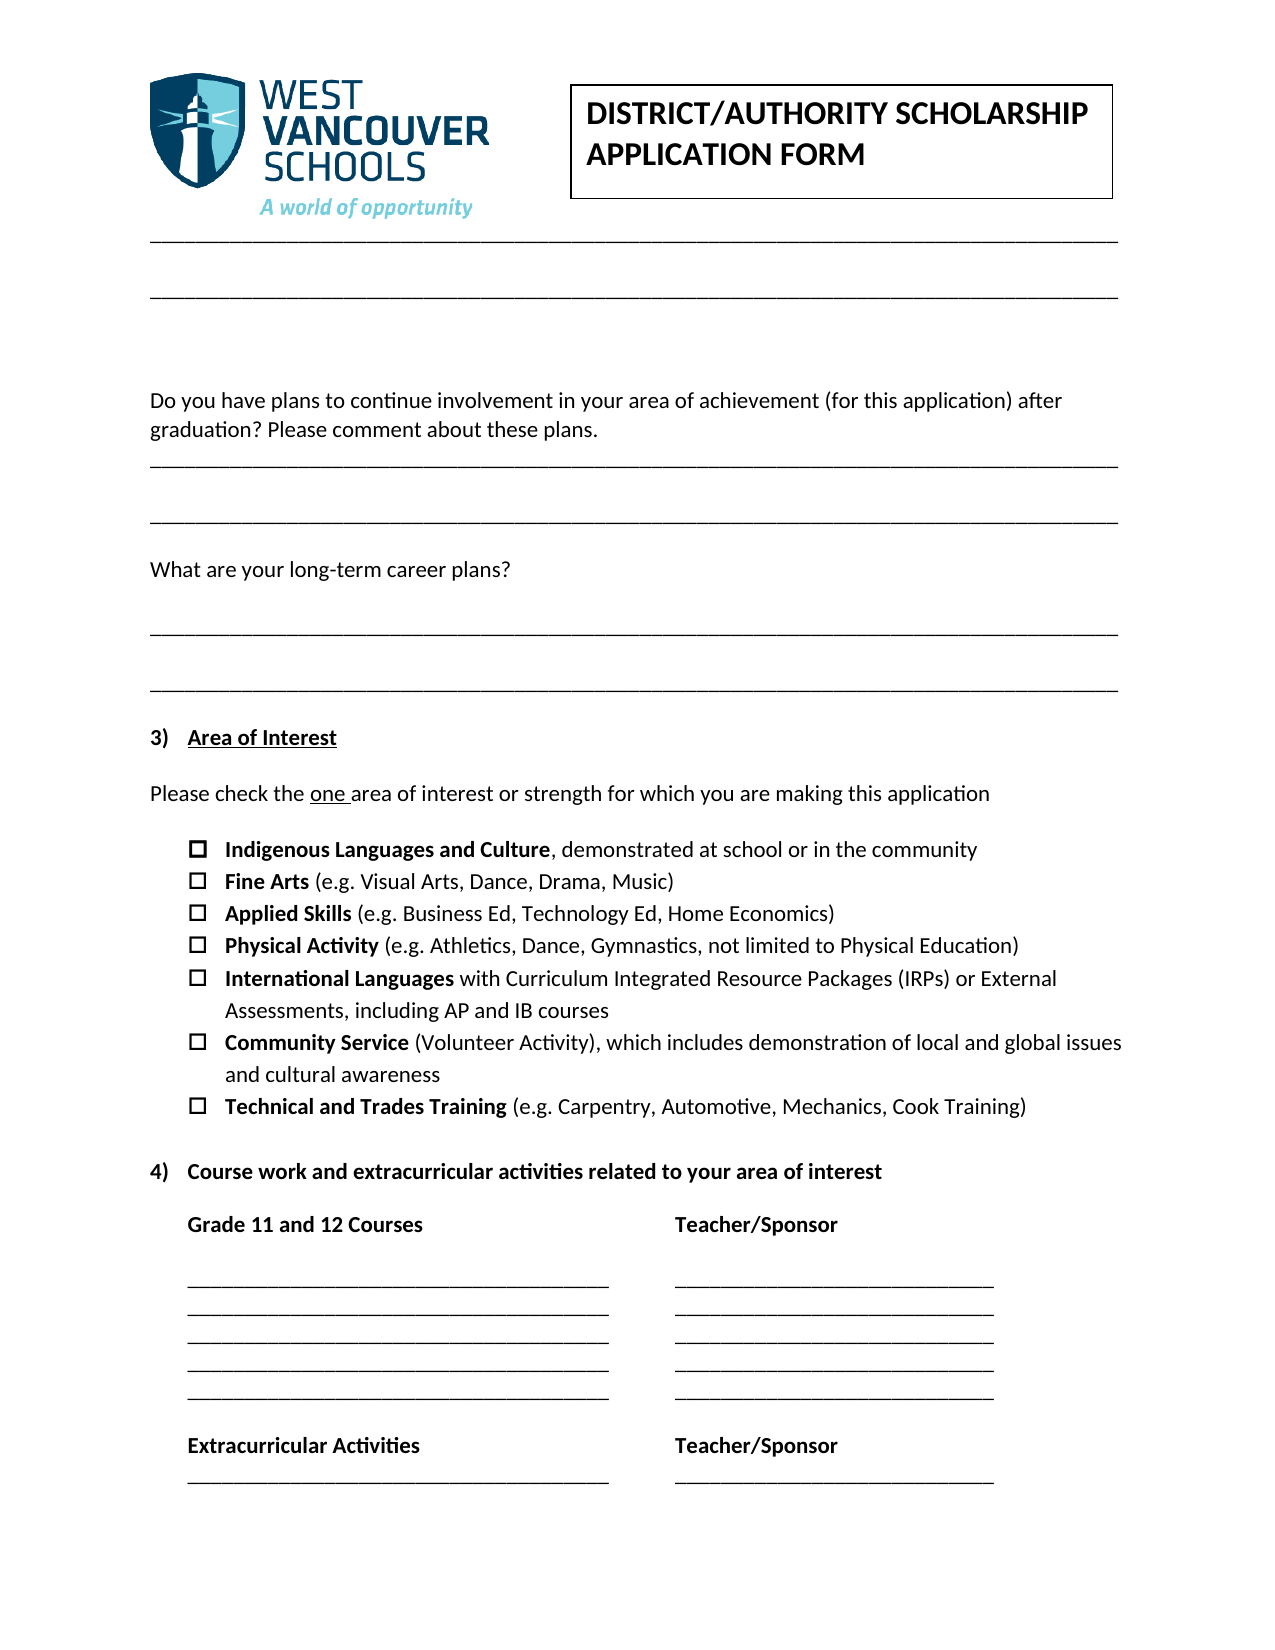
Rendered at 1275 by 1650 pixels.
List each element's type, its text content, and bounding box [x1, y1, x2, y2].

text _____________________________________________________________________________________ [150, 667, 1125, 695]
list Community Service (Volunteer Activity), which includes demonstration of local and global issues and cultural awareness [187, 1028, 1125, 1088]
text _____________________________________ ____________________________ [187, 1375, 1125, 1403]
text __________________________________________________________________________________________________________________________________________________________________________ [150, 443, 1125, 527]
text Do you have plans to continue involvement in your area of achievement (for this application) after graduation? Please comment about these plans. [150, 387, 1125, 443]
text __________________________________________________________________________________________________________________________________________________________________________ [150, 218, 1125, 303]
picture [150, 73, 490, 219]
list Indigenous Languages and Culture, demonstrated at school or in the community [187, 835, 1125, 863]
list Course work and extracurricular activities related to your area of interest [150, 1157, 1125, 1185]
text _____________________________________ ____________________________ [187, 1291, 1125, 1319]
list International Languages with Curriculum Integrated Resource Packages (IRPs) or External Assessments, including AP and IB courses [187, 964, 1125, 1024]
list Fine Arts (e.g. Visual Arts, Dance, Drama, Music) [187, 867, 1125, 895]
text _____________________________________ ____________________________ [187, 1319, 1125, 1347]
text Extracurricular Activities Teacher/Sponsor [187, 1431, 1125, 1459]
text _____________________________________ ____________________________ [187, 1263, 1125, 1291]
text _____________________________________________________________________________________ [150, 611, 1125, 639]
text Please check the one area of interest or strength for which you are making this application [150, 779, 1125, 807]
text Grade 11 and 12 Courses Teacher/Sponsor [187, 1210, 1125, 1238]
text _____________________________________ ____________________________ [187, 1459, 1125, 1487]
list Physical Activity (e.g. Athletics, Dance, Gymnastics, not limited to Physical Education) [187, 932, 1125, 959]
text What are your long-term career plans? [150, 555, 1125, 583]
list Applied Skills (e.g. Business Ed, Technology Ed, Home Economics) [187, 899, 1125, 927]
list Area of Interest [150, 723, 1125, 751]
text _____________________________________ ____________________________ [187, 1347, 1125, 1375]
list Technical and Trades Training (e.g. Carpentry, Automotive, Mechanics, Cook Training) [187, 1092, 1125, 1121]
